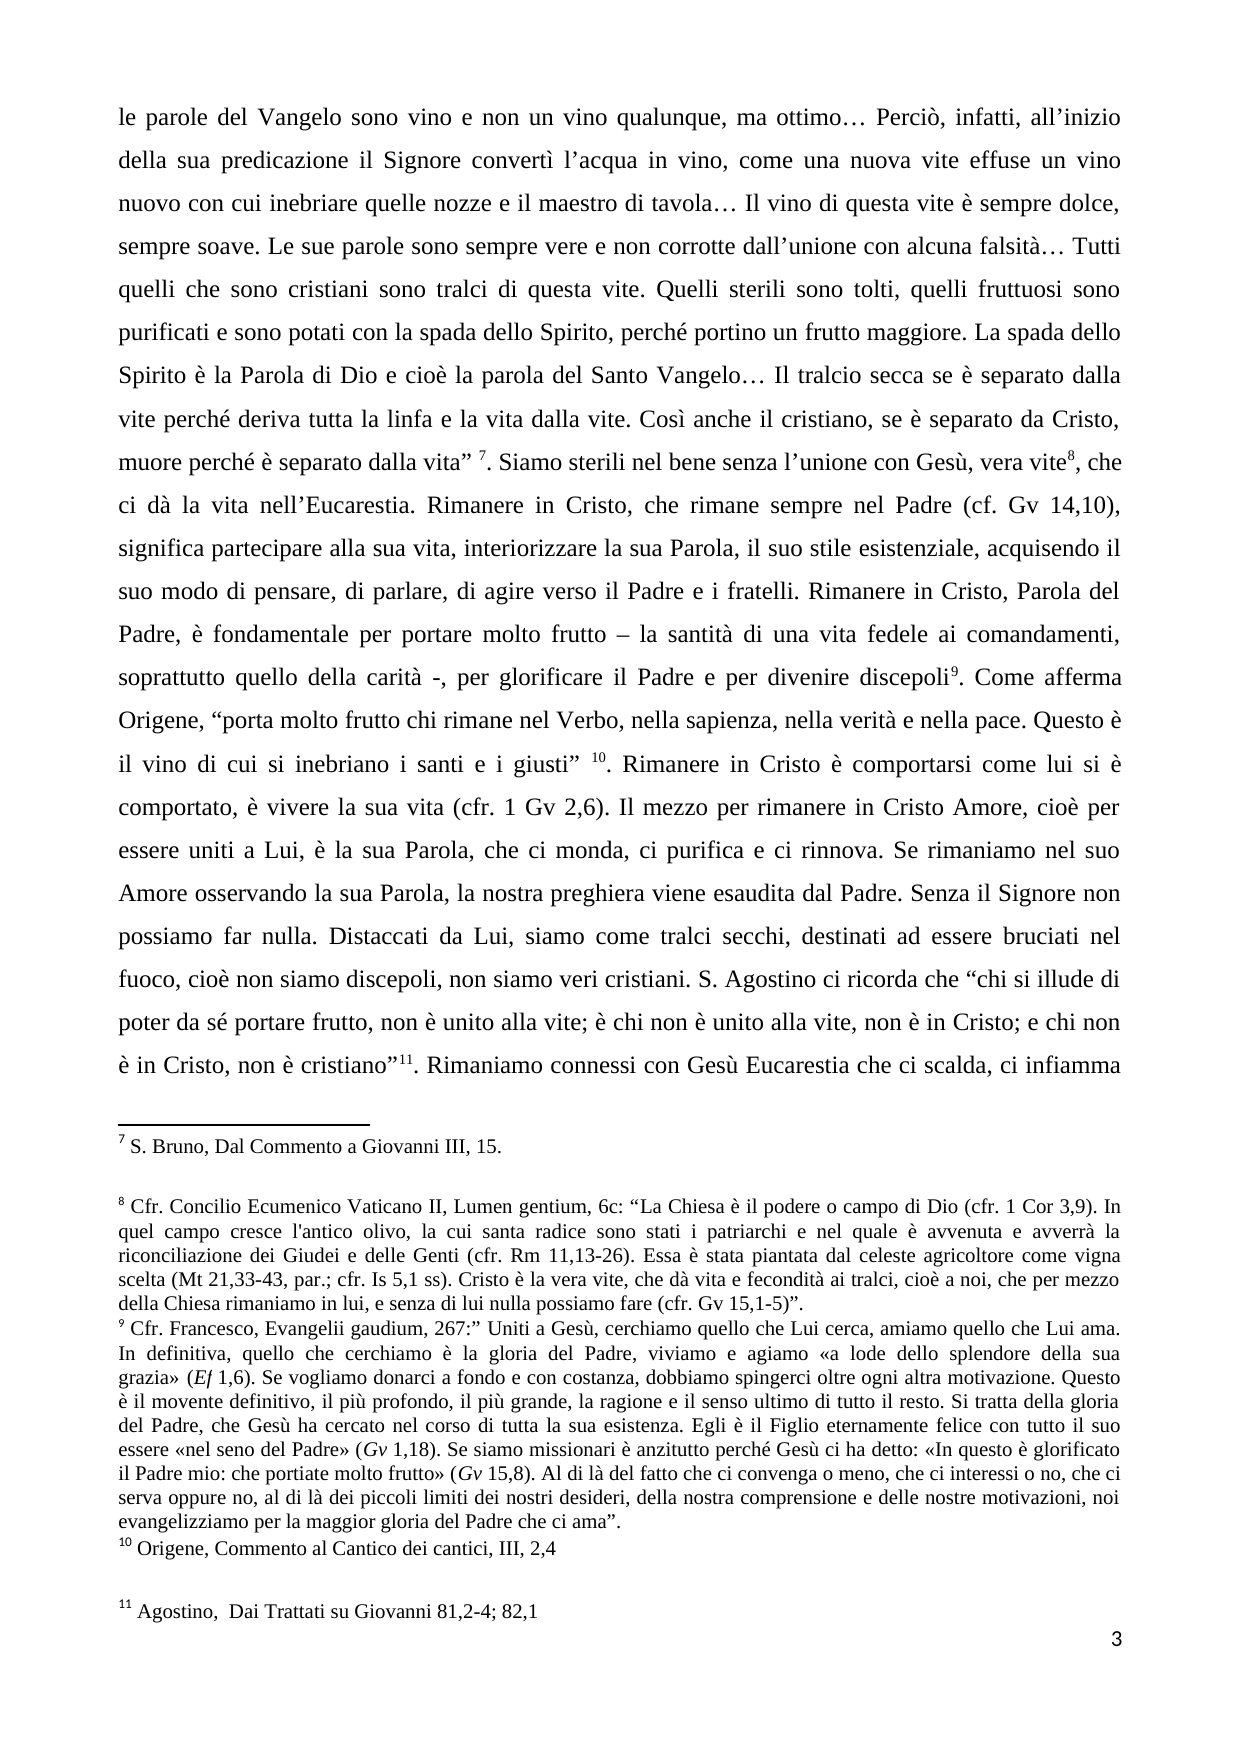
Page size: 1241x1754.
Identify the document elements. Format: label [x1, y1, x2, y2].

text [118, 102, 1122, 1079]
